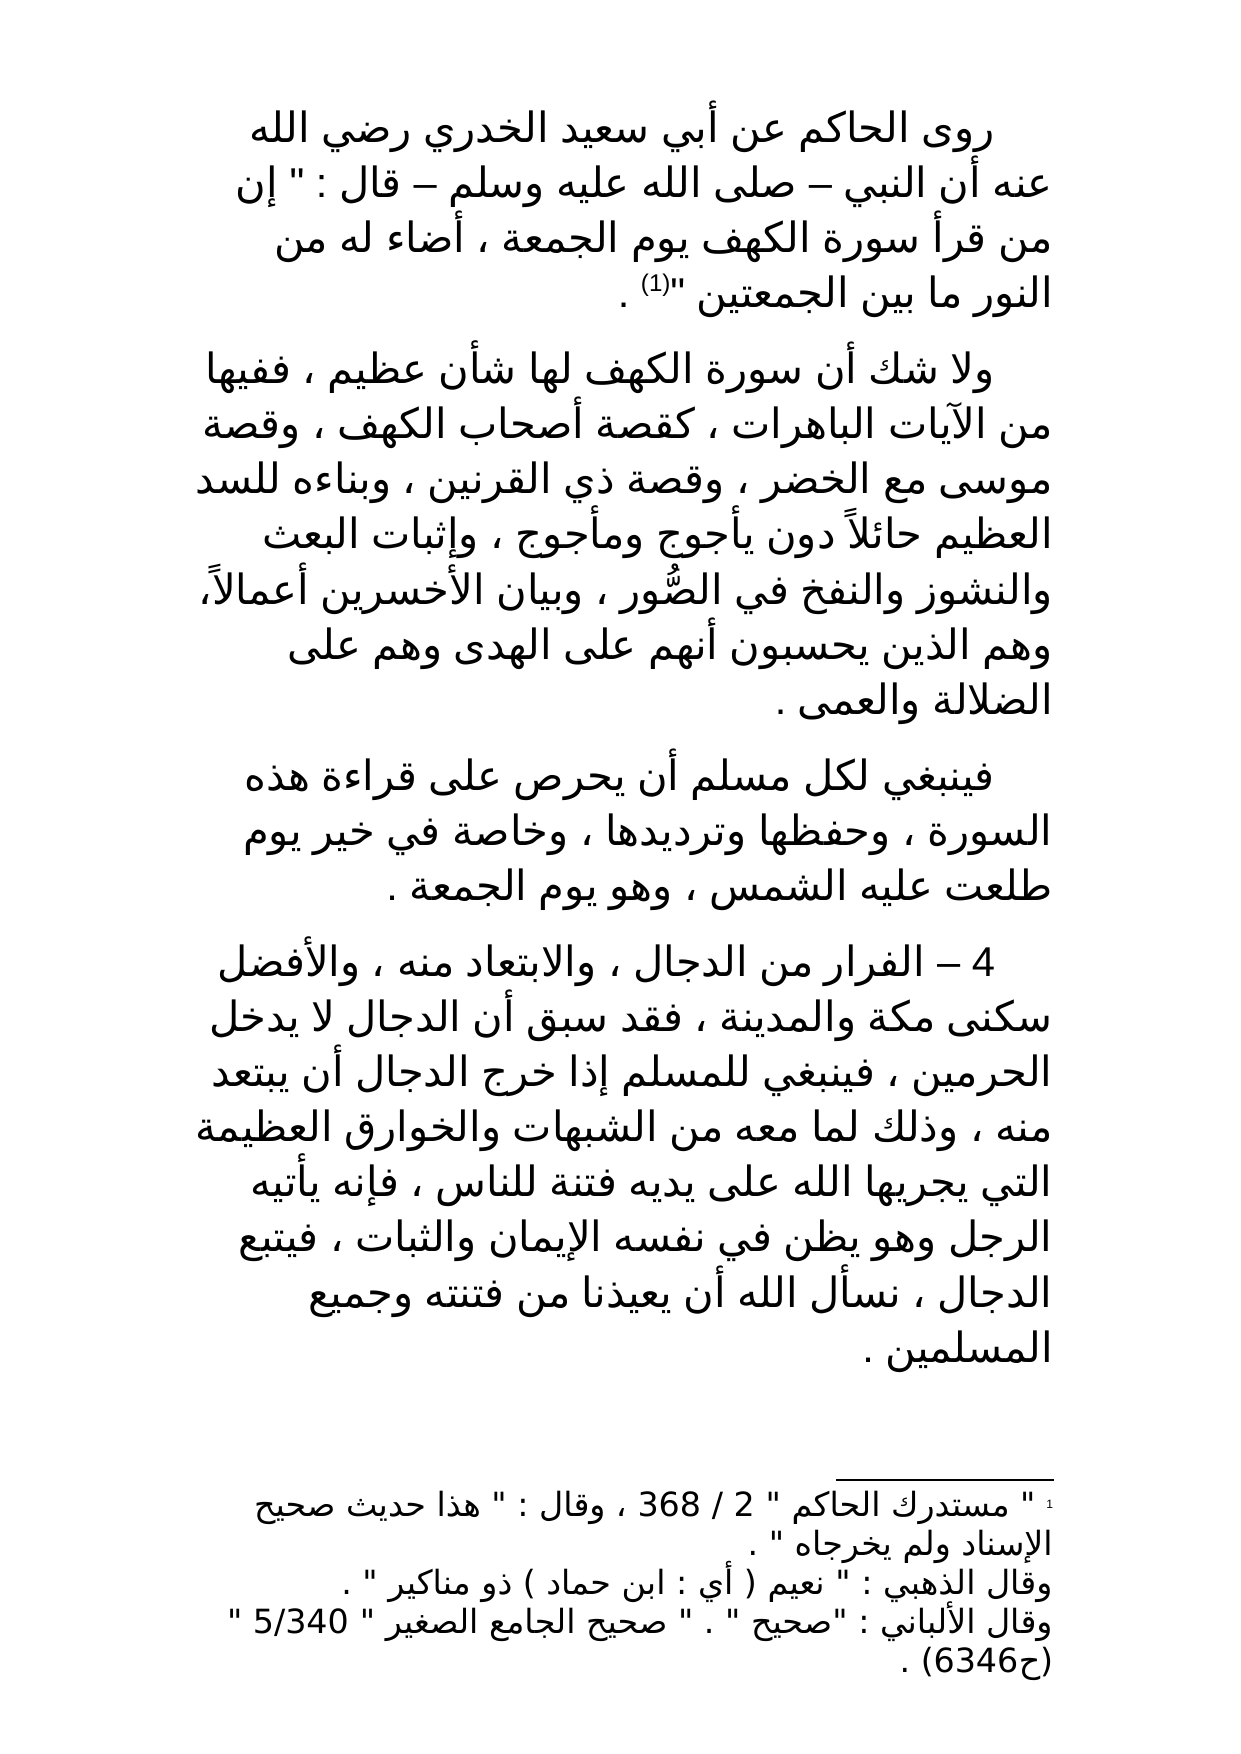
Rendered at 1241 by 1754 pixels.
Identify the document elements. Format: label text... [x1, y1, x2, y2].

text ولا شك أن سورة الكهف لها شأن عظيم ، ففيها من الآيات الباهرات ، كقصة أصحاب الكهف ، وقصة موسى مع الخضر ، وقصة ذي القرنين ، وبناءه للسد العظيم حائلاً دون يأجوج ومأجوج ، وإثبات البعث والنشوز والنفخ في الصُّور ، وبيان الأخسرين أعمالاً، وهم الذين يحسبون أنهم على الهدى وهم على الضلالة والعمى . [187, 344, 1053, 723]
text فينبغي لكل مسلم أن يحرص على قراءة هذه السورة ، وحفظها وترديدها ، وخاصة في خير يوم طلعت عليه الشمس ، وهو يوم الجمعة . [187, 751, 1053, 909]
text 4 – الفرار من الدجال ، والابتعاد منه ، والأفضل سكنى مكة والمدينة ، فقد سبق أن الدجال لا يدخل الحرمين ، فينبغي للمسلم إذا خرج الدجال أن يبتعد منه ، وذلك لما معه من الشبهات والخوارق العظيمة التي يجريها الله على يديه فتنة للناس ، فإنه يأتيه الرجل وهو يظن في نفسه الإيمان والثبات ، فيتبع الدجال ، نسأل الله أن يعيذنا من فتنته وجميع المسلمين . [187, 937, 1053, 1371]
text روى الحاكم عن أبي سعيد الخدري رضي الله عنه أن النبي – صلى الله عليه وسلم – قال : " إن من قرأ سورة الكهف يوم الجمعة ، أضاء له من النور ما بين الجمعتين "() . [187, 103, 1053, 317]
